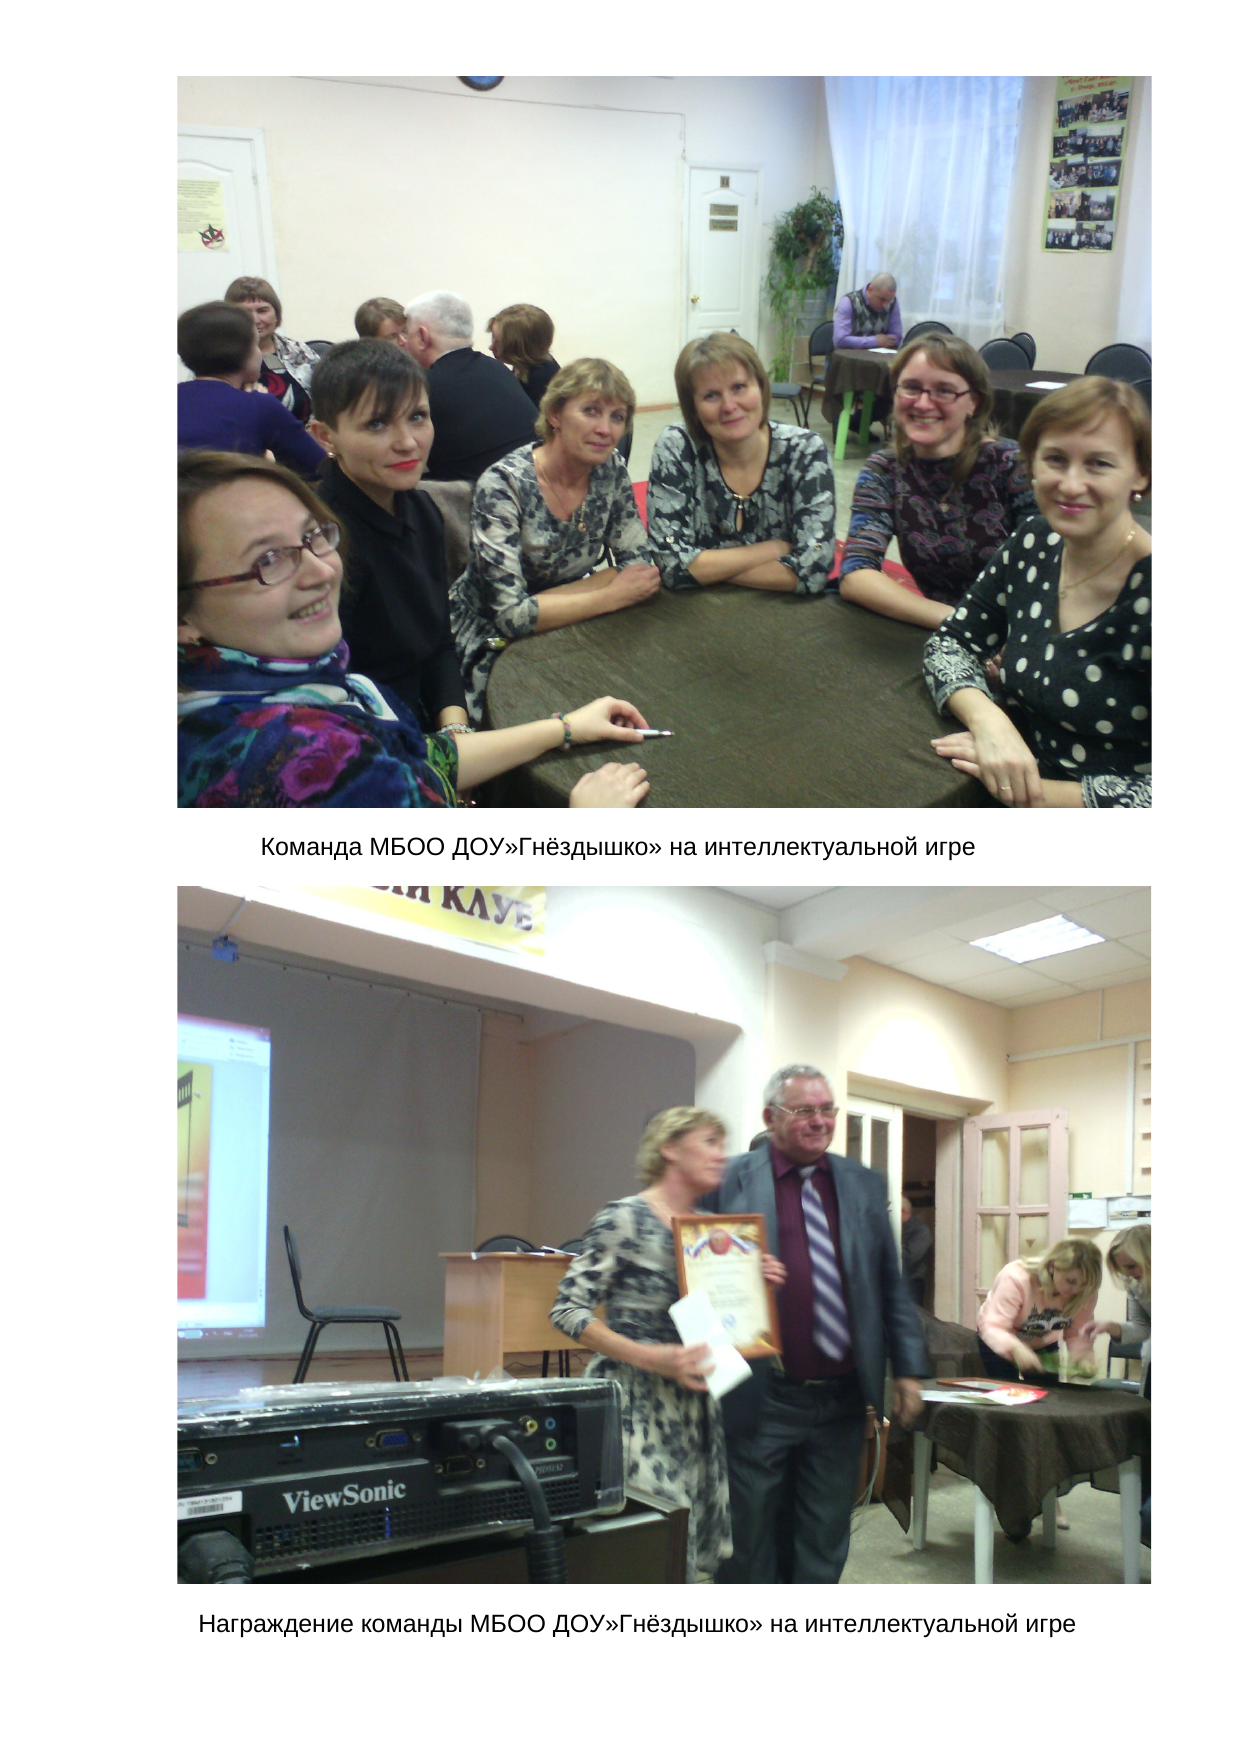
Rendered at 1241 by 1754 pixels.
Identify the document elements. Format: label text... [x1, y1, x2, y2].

picture [177, 76, 1152, 808]
picture [177, 886, 1152, 1584]
text Команда МБОО ДОУ»Гнёздышко» на интеллектуальной игре [177, 832, 1152, 861]
text Награждение команды МБОО ДОУ»Гнёздышко» на интеллектуальной игре [177, 1609, 1152, 1638]
